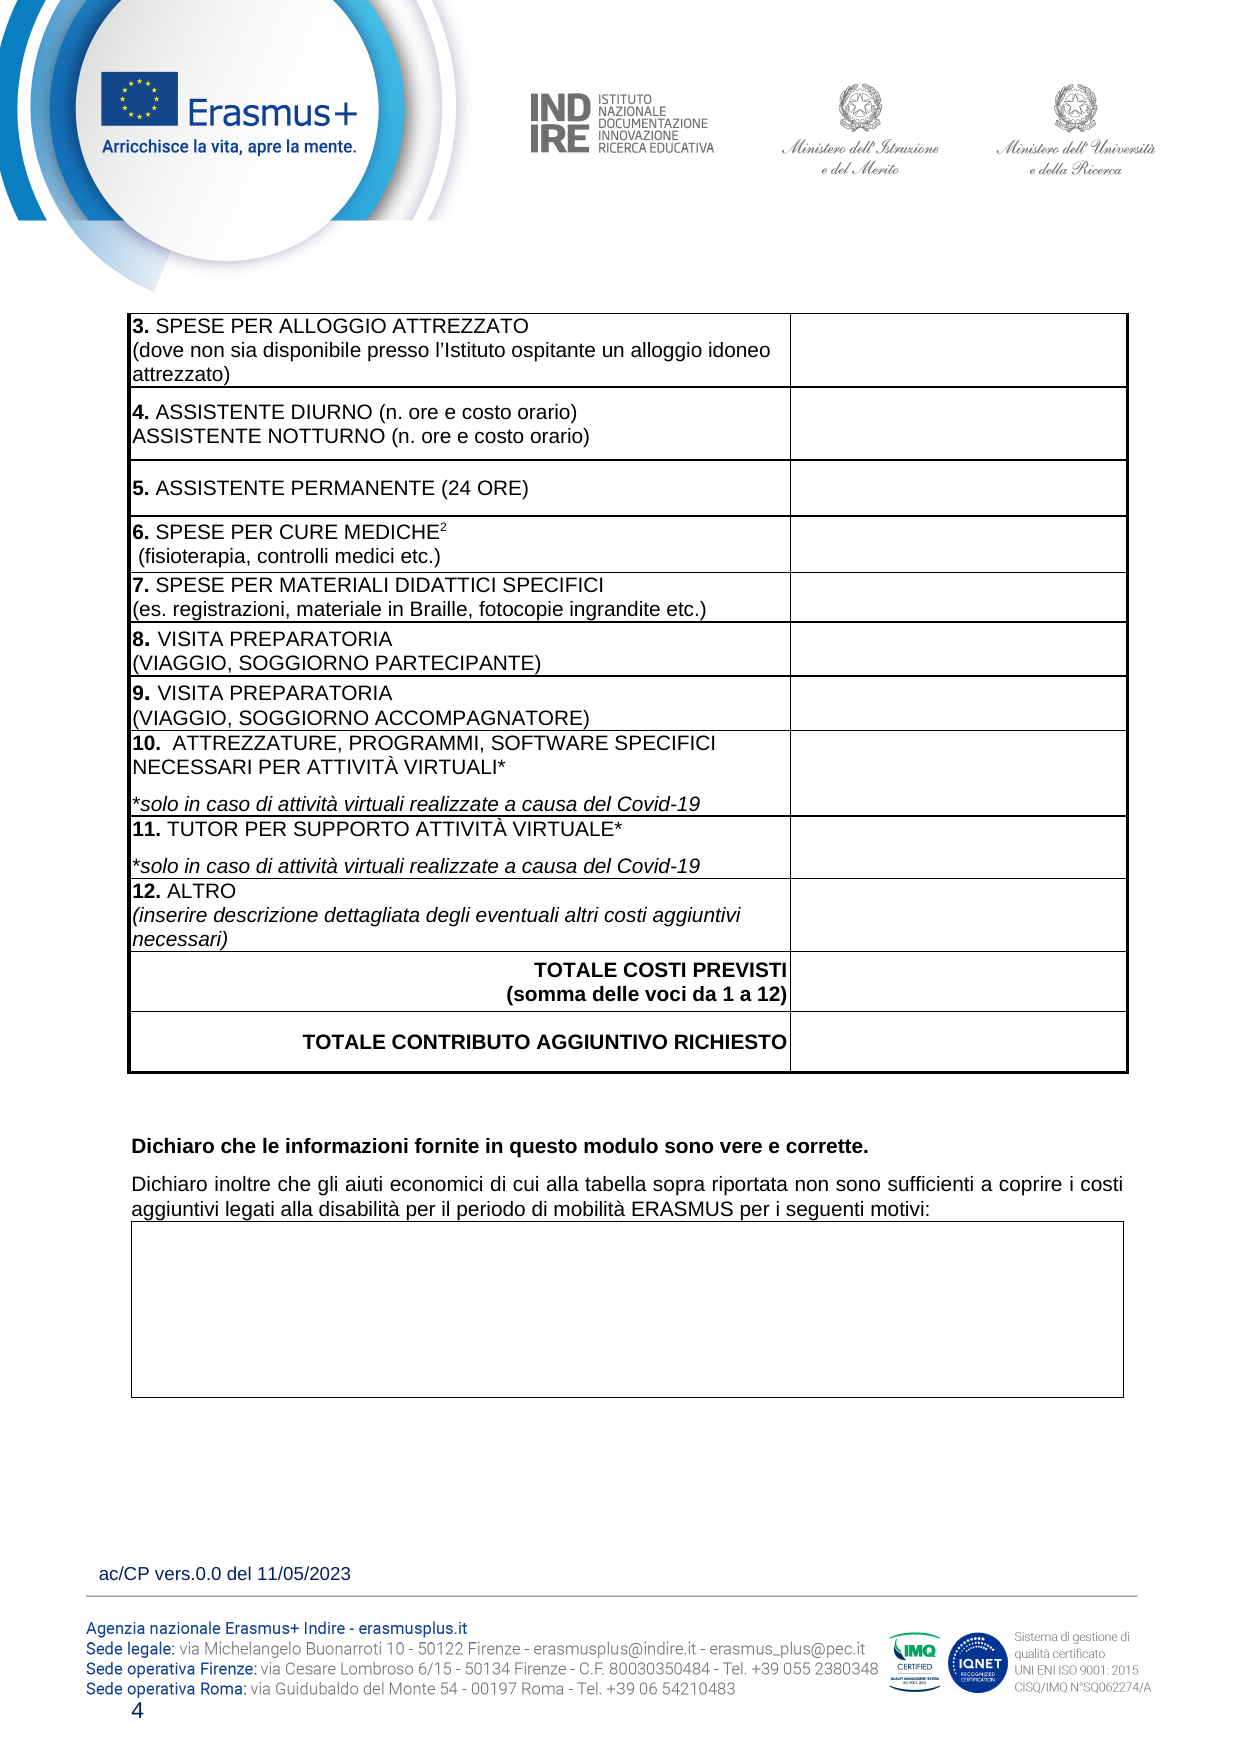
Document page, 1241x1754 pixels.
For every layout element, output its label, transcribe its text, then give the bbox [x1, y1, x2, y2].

table_cell 8. VISITA PREPARATORIA (VIAGGIO, SOGGIORNO PARTECIPANTE) [131, 623, 790, 675]
table_cell [791, 623, 1126, 675]
table_cell 5. ASSISTENTE PERMANENTE (24 ORE) [131, 461, 790, 515]
picture [0, 0, 1239, 297]
table_cell 7. SPESE PER MATERIALI DIDATTICI SPECIFICI (es. registrazioni, materiale in Braille, fotocopie ingrandite etc.) [131, 573, 790, 621]
table_cell TOTALE COSTI PREVISTI (somma delle voci da 1 a 12) [131, 952, 790, 1011]
table_cell TOTALE CONTRIBUTO AGGIUNTIVO RICHIESTO [131, 1012, 790, 1071]
table_cell [791, 573, 1126, 621]
table_cell [791, 314, 1126, 386]
text Dichiaro che le informazioni fornite in questo modulo sono vere e corrette. [131, 1134, 1125, 1158]
table_cell [791, 1012, 1126, 1071]
table_cell 9. VISITA PREPARATORIA (VIAGGIO, SOGGIORNO ACCOMPAGNATORE) [131, 677, 790, 729]
table_header [132, 1222, 1123, 1397]
table_cell 10. ATTREZZATURE, PROGRAMMI, SOFTWARE SPECIFICI NECESSARI PER Attività VIRTUALI* *solo in caso di attività virtuali realizzate a causa del Covid-19 [131, 731, 790, 815]
table_cell [791, 677, 1126, 729]
text Dichiaro inoltre che gli aiuti economici di cui alla tabella sopra riportata non sono sufficienti a coprire i costi aggiuntivi legati alla disabilità per il periodo di mobilità ERASMUS per i seguenti motivi: [131, 1171, 1125, 1221]
table_cell 6. SPESE PER CURE MEDICHE2 (fisioterapia, controlli medici etc.) [131, 517, 790, 571]
table_cell 12. ALTRO (inserire descrizione dettagliata degli eventuali altri costi aggiuntivi necessari) [131, 879, 790, 951]
table_cell [791, 817, 1126, 877]
table_cell [791, 879, 1126, 951]
table_cell [791, 388, 1126, 459]
table_cell [791, 517, 1126, 571]
table_cell 11. TUTOR PER SUPPORTO Attività VIRTUALE* *solo in caso di attività virtuali realizzate a causa del Covid-19 [131, 817, 790, 877]
table_cell 3. SPESE PER ALLOGGIO ATTREZZATO (dove non sia disponibile presso l’Istituto ospitante un alloggio idoneo attrezzato) [131, 314, 790, 386]
table_cell 4. ASSISTENTE DIURNO (n. ore e costo orario) ASSISTENTE NOTTURNO (n. ore e costo orario) [131, 388, 790, 459]
table_cell [791, 731, 1126, 815]
table_cell [791, 952, 1126, 1011]
table_cell [791, 461, 1126, 515]
picture [0, 1583, 1239, 1754]
